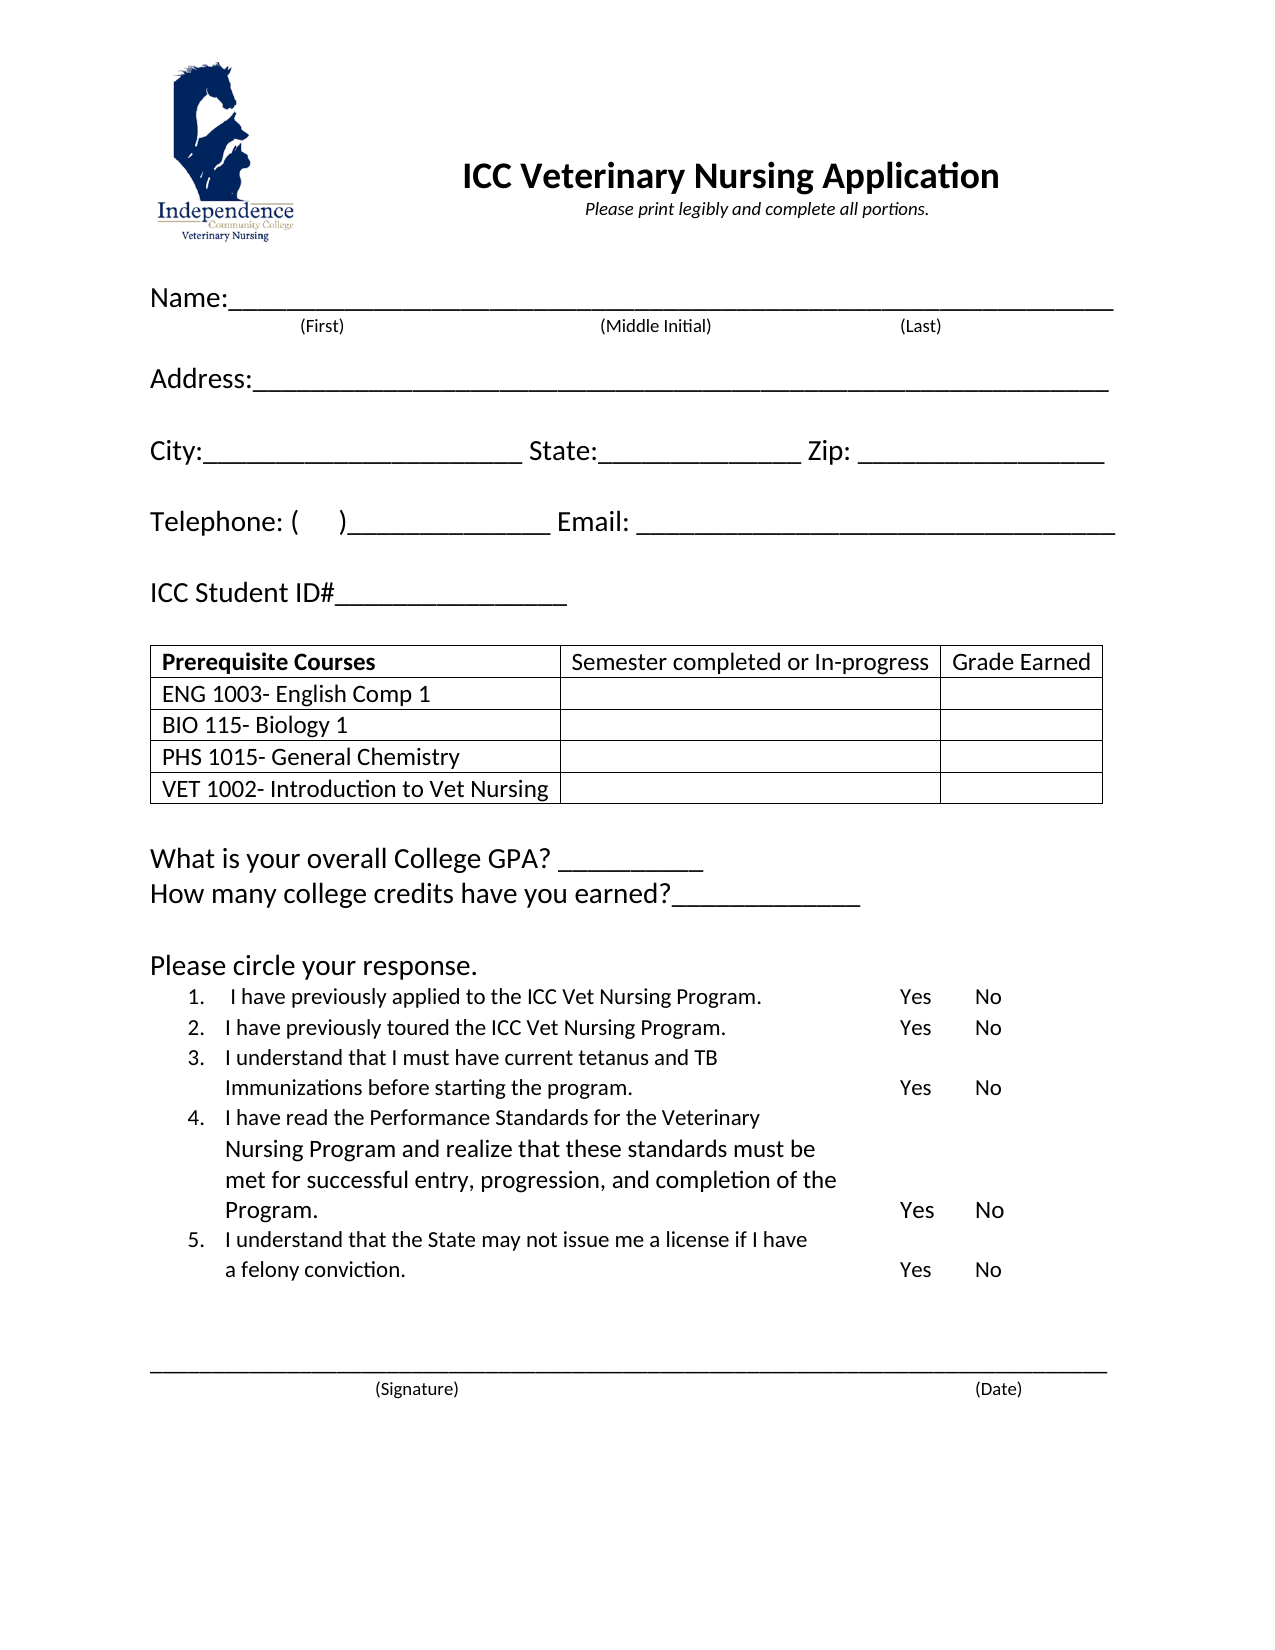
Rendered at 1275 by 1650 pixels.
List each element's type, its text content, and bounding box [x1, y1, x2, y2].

text met for successful entry, progression, and completion of the [225, 1164, 1125, 1194]
text ICC Veterinary Nursing Application [337, 152, 1125, 197]
text Please print legibly and complete all portions. [284, 197, 1125, 220]
table_cell [561, 678, 940, 708]
picture [152, 60, 298, 244]
text Name:_____________________________________________________________ [150, 243, 1125, 314]
table_cell [561, 741, 940, 772]
text How many college credits have you earned?_____________ [150, 876, 1125, 911]
table_header Semester completed or In-progress [561, 646, 940, 677]
list a felony conviction. Yes No [225, 1255, 1125, 1283]
text Telephone: ( )______________ Email: _________________________________ [150, 503, 1125, 538]
text Please circle your response. [150, 947, 1125, 982]
list I understand that the State may not issue me a license if I have [187, 1225, 1125, 1253]
text (First) (Middle Initial) (Last) [150, 314, 1125, 337]
text _____________________________________________________________________________ [150, 1346, 1125, 1377]
table_cell [941, 678, 1102, 708]
table_cell [561, 710, 940, 740]
table_cell PHS 1015- General Chemistry [151, 741, 560, 772]
table_cell [941, 773, 1102, 803]
list Immunizations before starting the program. Yes No [225, 1073, 1125, 1101]
text What is your overall College GPA? __________ [150, 840, 1125, 876]
text (Signature) (Date) [150, 1377, 1125, 1400]
table_header Grade Earned [941, 646, 1102, 677]
list I have read the Performance Standards for the Veterinary [187, 1103, 1125, 1131]
table_cell [561, 773, 940, 803]
list I have previously toured the ICC Vet Nursing Program. Yes No [187, 1013, 1125, 1041]
table_header Prerequisite Courses [151, 646, 560, 677]
list I have previously applied to the ICC Vet Nursing Program. Yes No [187, 982, 1125, 1010]
table_cell [941, 710, 1102, 740]
text Address:___________________________________________________________ [150, 360, 1125, 396]
text City:______________________ State:______________ Zip: _________________ [150, 432, 1125, 467]
text Nursing Program and realize that these standards must be [225, 1133, 1125, 1164]
table_cell [941, 741, 1102, 772]
text ICC Student ID#________________ [150, 574, 1125, 610]
table_cell VET 1002- Introduction to Vet Nursing [151, 773, 560, 803]
table_cell ENG 1003- English Comp 1 [151, 678, 560, 708]
text Program. Yes No [225, 1194, 1125, 1225]
list I understand that I must have current tetanus and TB [187, 1043, 1125, 1071]
table_cell BIO 115- Biology 1 [151, 710, 560, 740]
